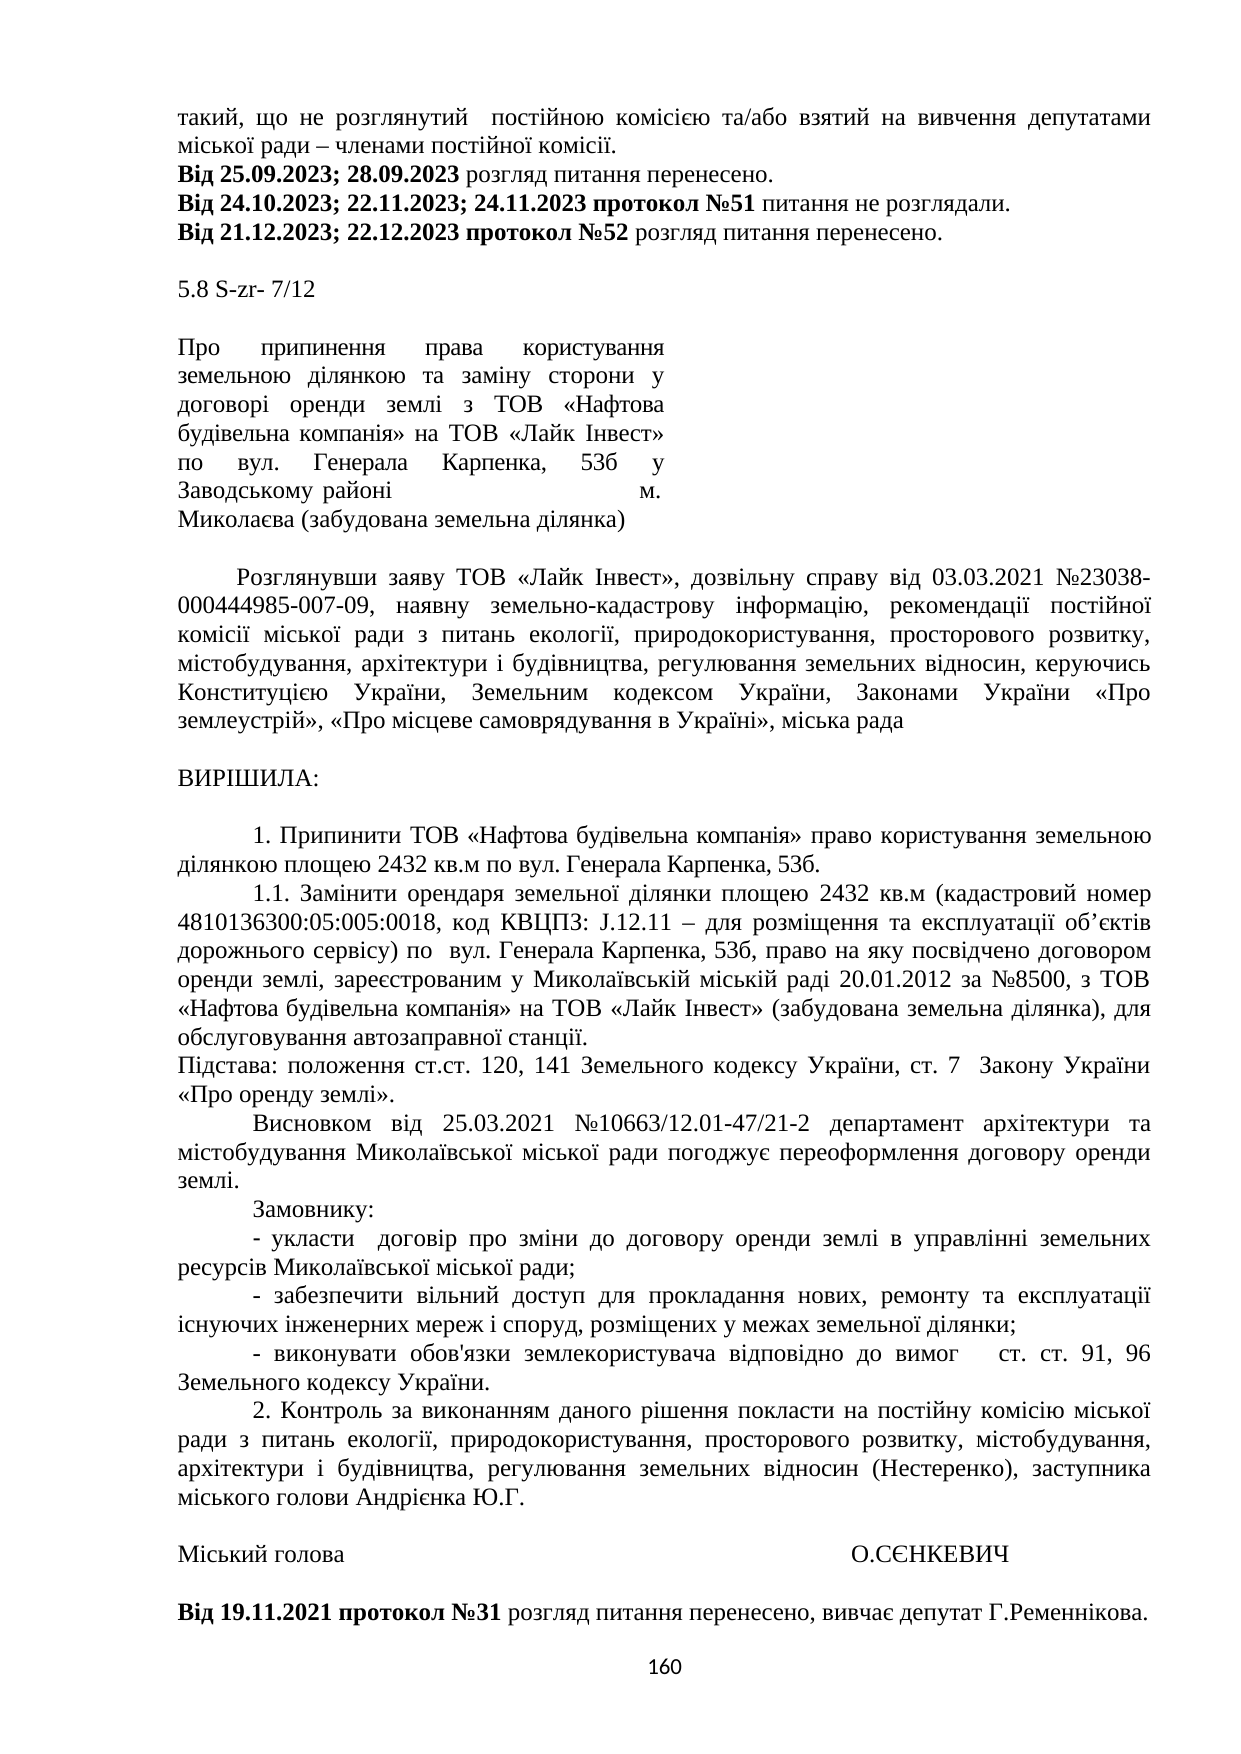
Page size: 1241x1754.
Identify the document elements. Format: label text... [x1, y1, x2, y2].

text 1. Припинити ТОВ «Нафтова будівельна компанія» право користування земельною ділянкою площею 2432 кв.м по вул. Генерала Карпенка, 53б. [177, 821, 1152, 878]
text Від 21.12.2023; 22.12.2023 протокол №52 розгляд питання перенесено. [177, 217, 1152, 246]
text Підстава: положення ст.ст. 120, 141 Земельного кодексу України, ст. 7 Закону України «Про оренду землі». [177, 1051, 1152, 1108]
text Міський голова О.СЄНКЕВИЧ [177, 1539, 1152, 1568]
list укласти договір про зміни до договору оренди землі в управлінні земельних ресурсів Миколаївської міської ради; [177, 1223, 1152, 1281]
text 5.8 S-zr- 7/12 [177, 274, 984, 303]
text Від 25.09.2023; 28.09.2023 розгляд питання перенесено. [177, 159, 1152, 188]
text 1.1. Замінити орендаря земельної ділянки площею 2432 кв.м (кадастровий номер 4810136300:05:005:0018, код КВЦПЗ: J.12.11 – для розміщення та експлуатації об’єктів дорожнього сервісу) по вул. Генерала Карпенка, 53б, право на яку посвідчено договором оренди землі, зареєстрованим у Миколаївській міській раді 20.01.2012 за №8500, з ТОВ «Нафтова будівельна компанія» на ТОВ «Лайк Інвест» (забудована земельна ділянка), для обслуговування автозаправної станції. [177, 878, 1152, 1051]
text Від 19.11.2021 протокол №31 розгляд питання перенесено, вивчає депутат Г.Ременнікова. [177, 1597, 1152, 1626]
text Розглянувши заяву ТОВ «Лайк Інвест», дозвільну справу від 03.03.2021 №23038-000444985-007-09, наявну земельно-кадастрову інформацію, рекомендації постійної комісії міської ради з питань екології, природокористування, просторового розвитку, містобудування, архітектури і будівництва, регулювання земельних відносин, керуючись Конституцією України, Земельним кодексом України, Законами України «Про землеустрій», «Про місцеве самоврядування в Україні», міська рада [177, 562, 1152, 734]
text - забезпечити вільний доступ для прокладання нових, ремонту та експлуатації існуючих інженерних мереж і споруд, розміщених у межах земельної ділянки; [177, 1281, 1152, 1338]
text Від 24.10.2023; 22.11.2023; 24.11.2023 протокол №51 питання не розглядали. [177, 188, 1152, 217]
text ВИРІШИЛА: [177, 763, 1152, 792]
text Замовнику: [177, 1194, 1152, 1223]
text Про припинення права користування земельною ділянкою та заміну сторони у договорі оренди землі з ТОВ «Нафтова будівельна компанія» на ТОВ «Лайк Інвест» по вул. Генерала Карпенка, 53б у Заводському районі м. Миколаєва (забудована земельна ділянка) [177, 332, 664, 533]
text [177, 102, 1152, 159]
text 2. Контроль за виконанням даного рішення покласти на постійну комісію міської ради з питань екології, природокористування, просторового розвитку, містобудування, архітектури і будівництва, регулювання земельних відносин (Нестеренко), заступника міського голови Андрієнка Ю.Г. [177, 1396, 1152, 1511]
text Висновком від 25.03.2021 №10663/12.01-47/21-2 департамент архітектури та містобудування Миколаївської міської ради погоджує переоформлення договору оренди землі. [177, 1108, 1152, 1194]
text - виконувати обов'язки землекористувача відповідно до вимог ст. ст. 91, 96 Земельного кодексу України. [177, 1338, 1152, 1396]
